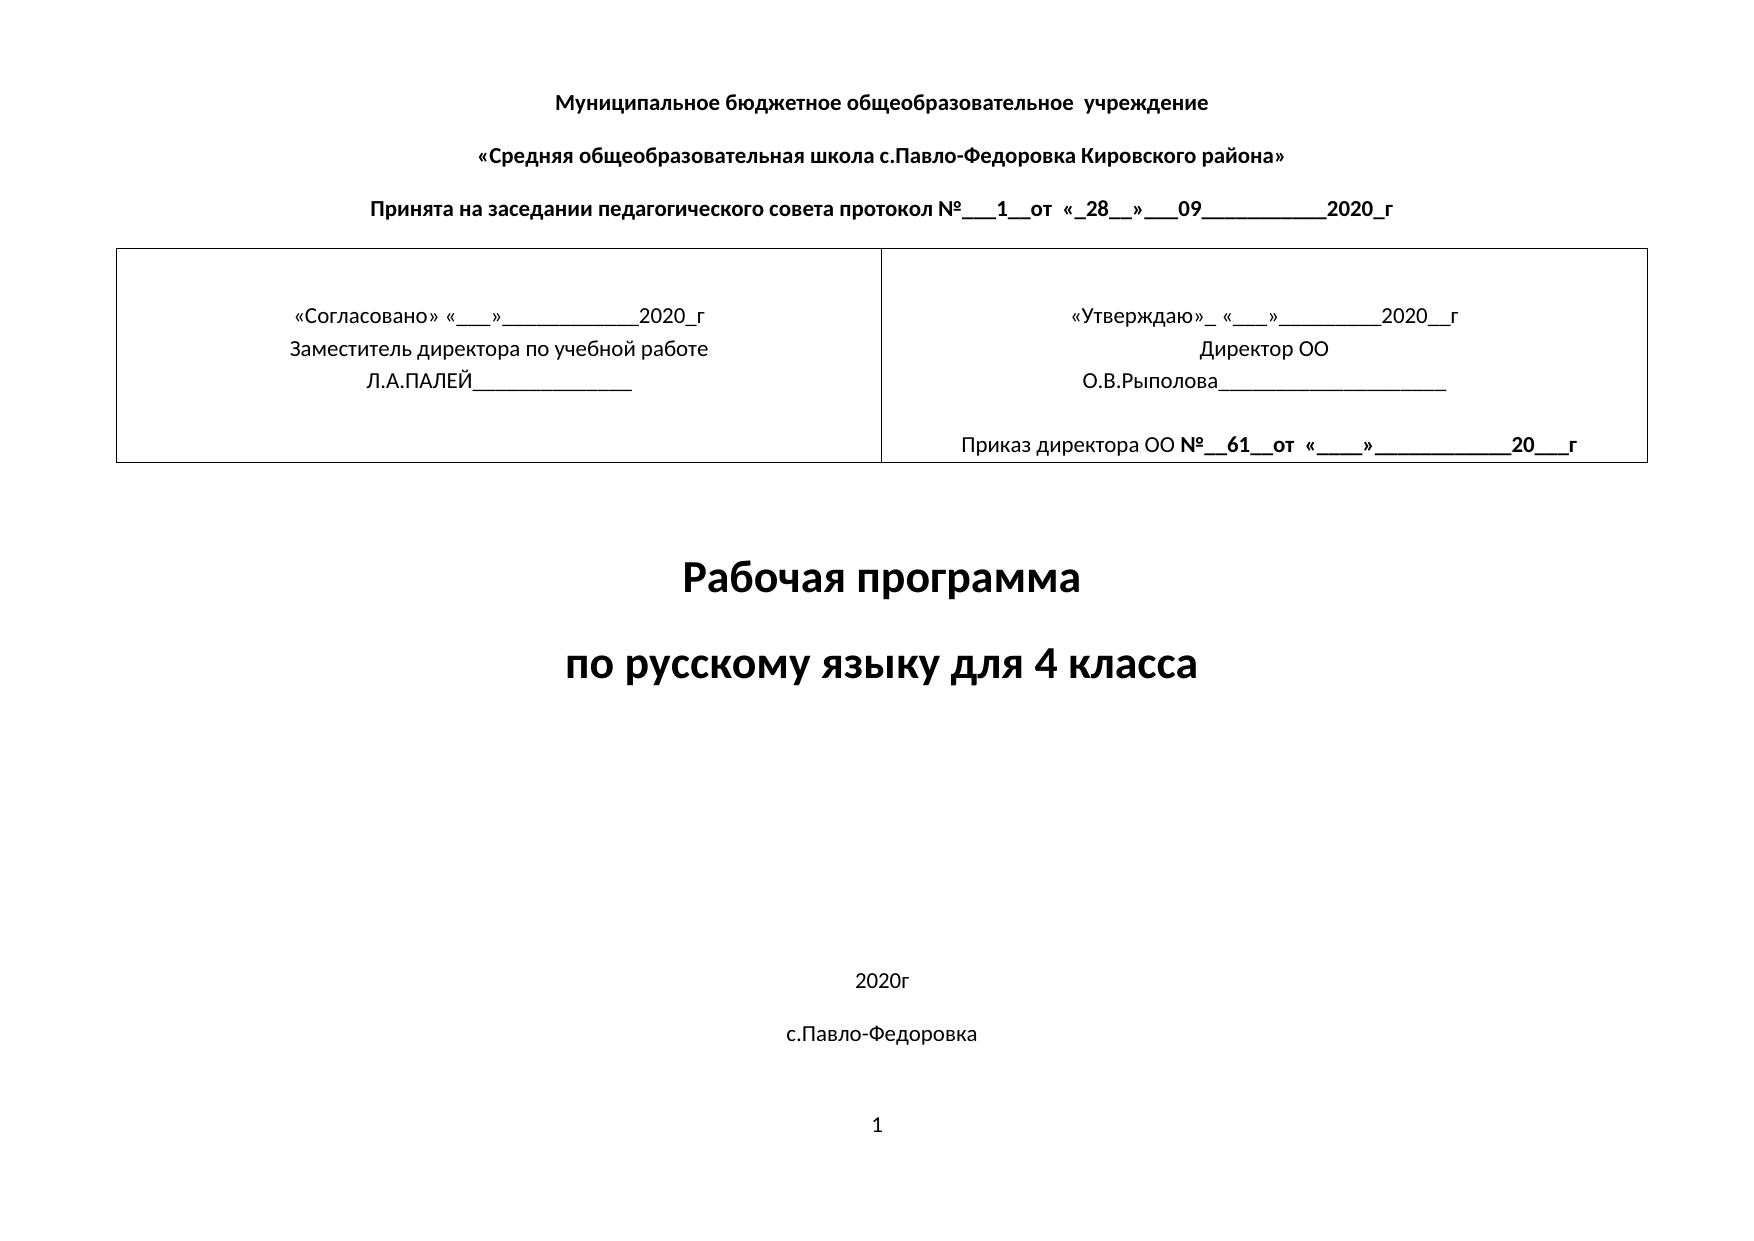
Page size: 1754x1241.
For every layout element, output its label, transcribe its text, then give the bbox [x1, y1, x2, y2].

table_header «Согласовано» «___»____________2020_г Заместитель директора по учебной работе Л.А.ПАЛЕЙ______________ [117, 249, 881, 462]
text Принята на заседании педагогического совета протокол №___1__от «_28__»___09___________2020_г [128, 194, 1636, 223]
text по русскому языку для 4 класса [128, 633, 1636, 689]
text с.Павло-Федоровка [128, 1019, 1636, 1047]
table_header «Утверждаю»_ «___»_________2020__г Директор ОО О.В.Рыполова____________________ Приказ директора ОО №__61__от «____»____________20___г [882, 249, 1647, 462]
text 2020г [128, 966, 1636, 994]
text Рабочая программа [128, 548, 1636, 604]
text «Средняя общеобразовательная школа с.Павло-Федоровка Кировского района» [128, 142, 1636, 169]
text Муниципальное бюджетное общеобразовательное учреждение [128, 88, 1636, 117]
